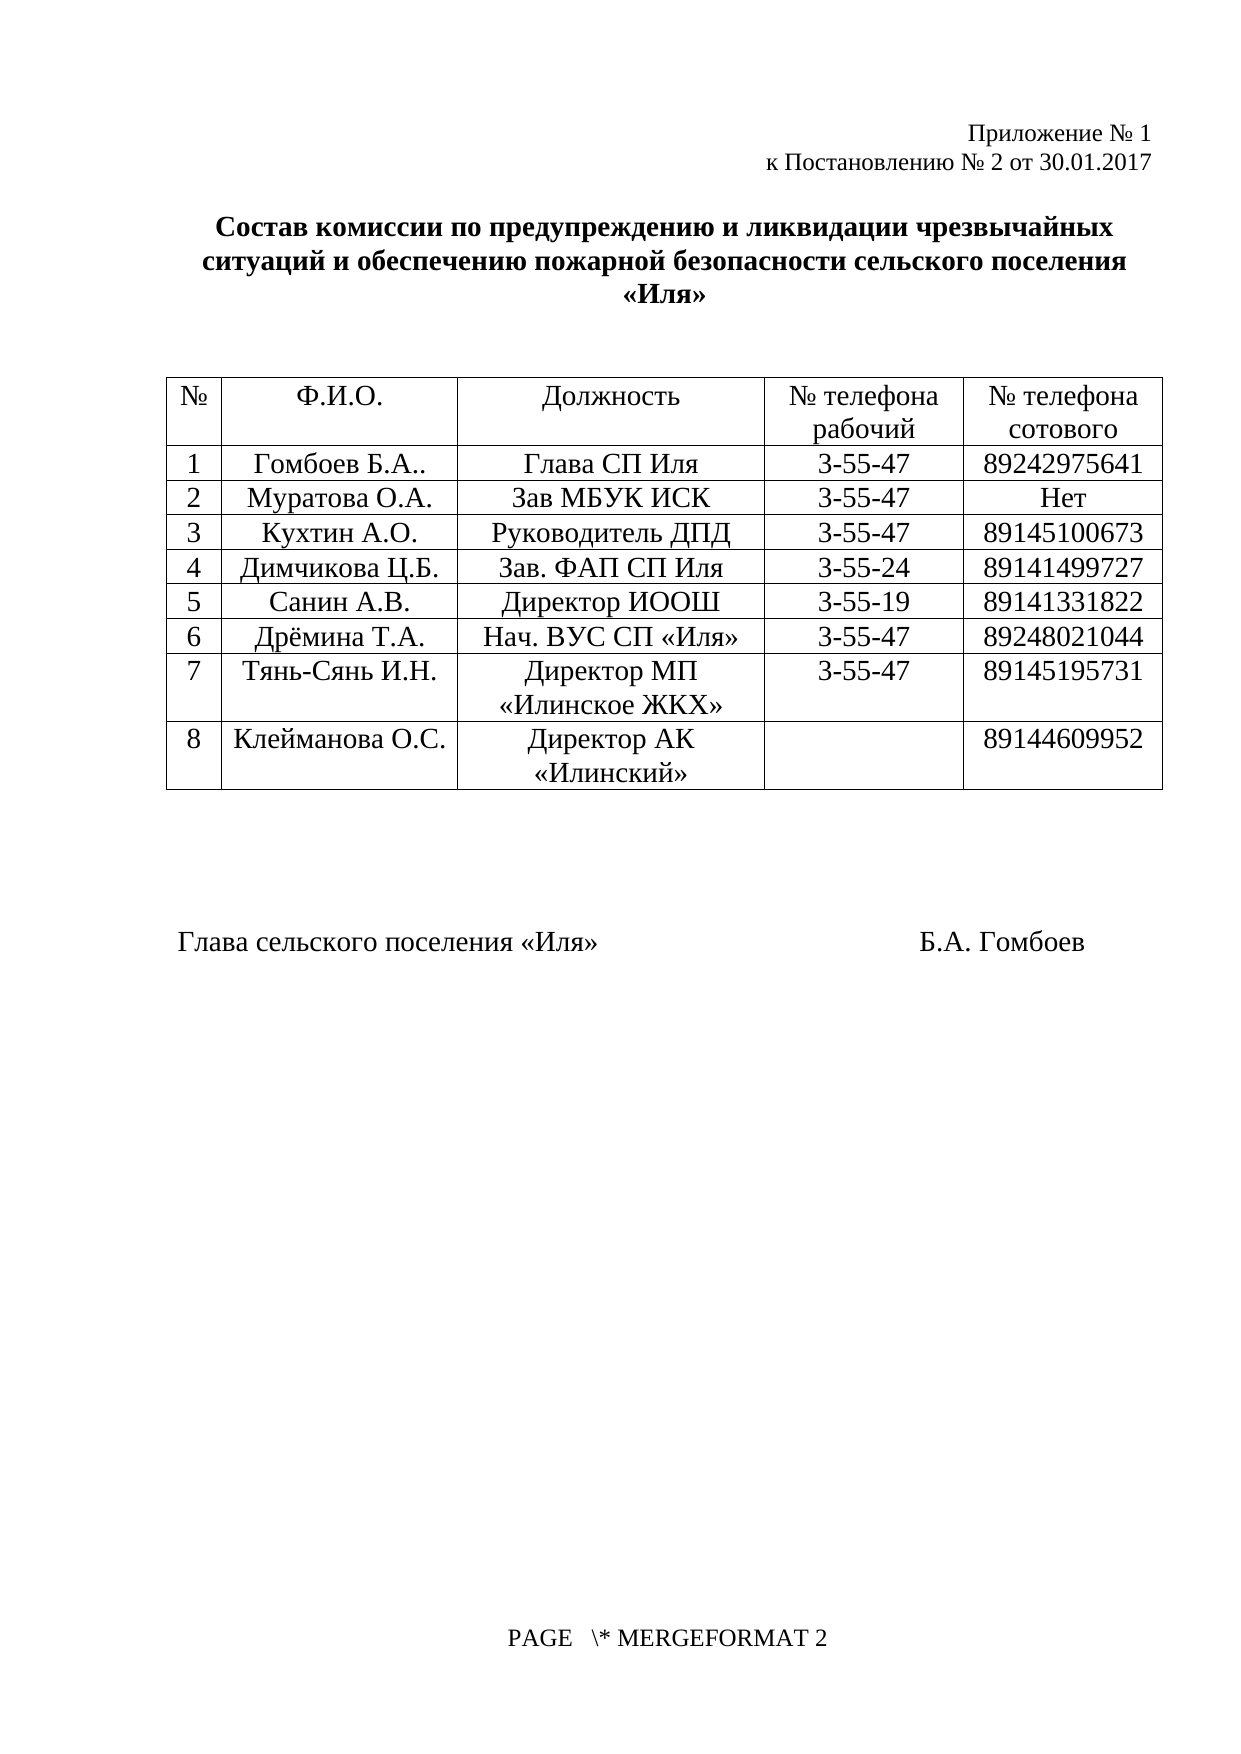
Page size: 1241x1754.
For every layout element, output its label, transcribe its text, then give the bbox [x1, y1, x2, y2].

table_cell Тянь-Сянь И.Н. [222, 654, 457, 721]
text Состав комиссии по предупреждению и ликвидации чрезвычайных ситуаций и обеспечению пожарной безопасности сельского поселения «Иля» [177, 209, 1152, 310]
table_cell 7 [167, 654, 221, 721]
table_cell 3-55-47 [765, 481, 963, 514]
text Глава сельского поселения «Иля» Б.А. Гомбоев [177, 924, 1152, 957]
table_cell 3-55-47 [765, 446, 963, 479]
table_cell 3-55-47 [765, 515, 963, 549]
text Приложение № 1 [177, 118, 1152, 147]
table_cell Руководитель ДПД [458, 515, 764, 549]
table_header Должность [458, 378, 764, 445]
table_cell Клейманова О.С. [222, 722, 457, 789]
table_cell [765, 722, 963, 789]
table_header № [167, 378, 221, 445]
table_cell Директор АК «Илинский» [458, 722, 764, 789]
table_cell Кухтин А.О. [222, 515, 457, 549]
table_cell 89242975641 [964, 446, 1162, 479]
table_header Ф.И.О. [222, 378, 457, 445]
table_cell 3 [167, 515, 221, 549]
table_cell Нач. ВУС СП «Иля» [458, 619, 764, 652]
table_cell 3-55-47 [765, 654, 963, 721]
table_cell Зав МБУК ИСК [458, 481, 764, 514]
table_cell 89144609952 [964, 722, 1162, 789]
table_cell 3-55-24 [765, 550, 963, 583]
table_cell Директор МП «Илинское ЖКХ» [458, 654, 764, 721]
table_cell 4 [167, 550, 221, 583]
table_cell 89145195731 [964, 654, 1162, 721]
table_cell 1 [167, 446, 221, 479]
table_cell Директор ИООШ [458, 584, 764, 618]
table_header № телефона сотового [964, 378, 1162, 445]
table_cell 89248021044 [964, 619, 1162, 652]
text к Постановлению № 2 от 30.01.2017 [177, 147, 1152, 176]
table_cell Зав. ФАП СП Иля [458, 550, 764, 583]
table_cell Санин А.В. [222, 584, 457, 618]
table_cell 89141499727 [964, 550, 1162, 583]
table_cell 6 [167, 619, 221, 652]
table_cell 2 [167, 481, 221, 514]
table_cell Гомбоев Б.А.. [222, 446, 457, 479]
table_cell 3-55-47 [765, 619, 963, 652]
table_cell 89141331822 [964, 584, 1162, 618]
table_cell Нет [964, 481, 1162, 514]
table_cell 5 [167, 584, 221, 618]
table_cell 8 [167, 722, 221, 789]
table_cell 89145100673 [964, 515, 1162, 549]
table_header № телефона рабочий [765, 378, 963, 445]
table_cell Муратова О.А. [222, 481, 457, 514]
table_cell 3-55-19 [765, 584, 963, 618]
table_cell Дрёмина Т.А. [222, 619, 457, 652]
table_cell Глава СП Иля [458, 446, 764, 479]
table_cell Димчикова Ц.Б. [222, 550, 457, 583]
